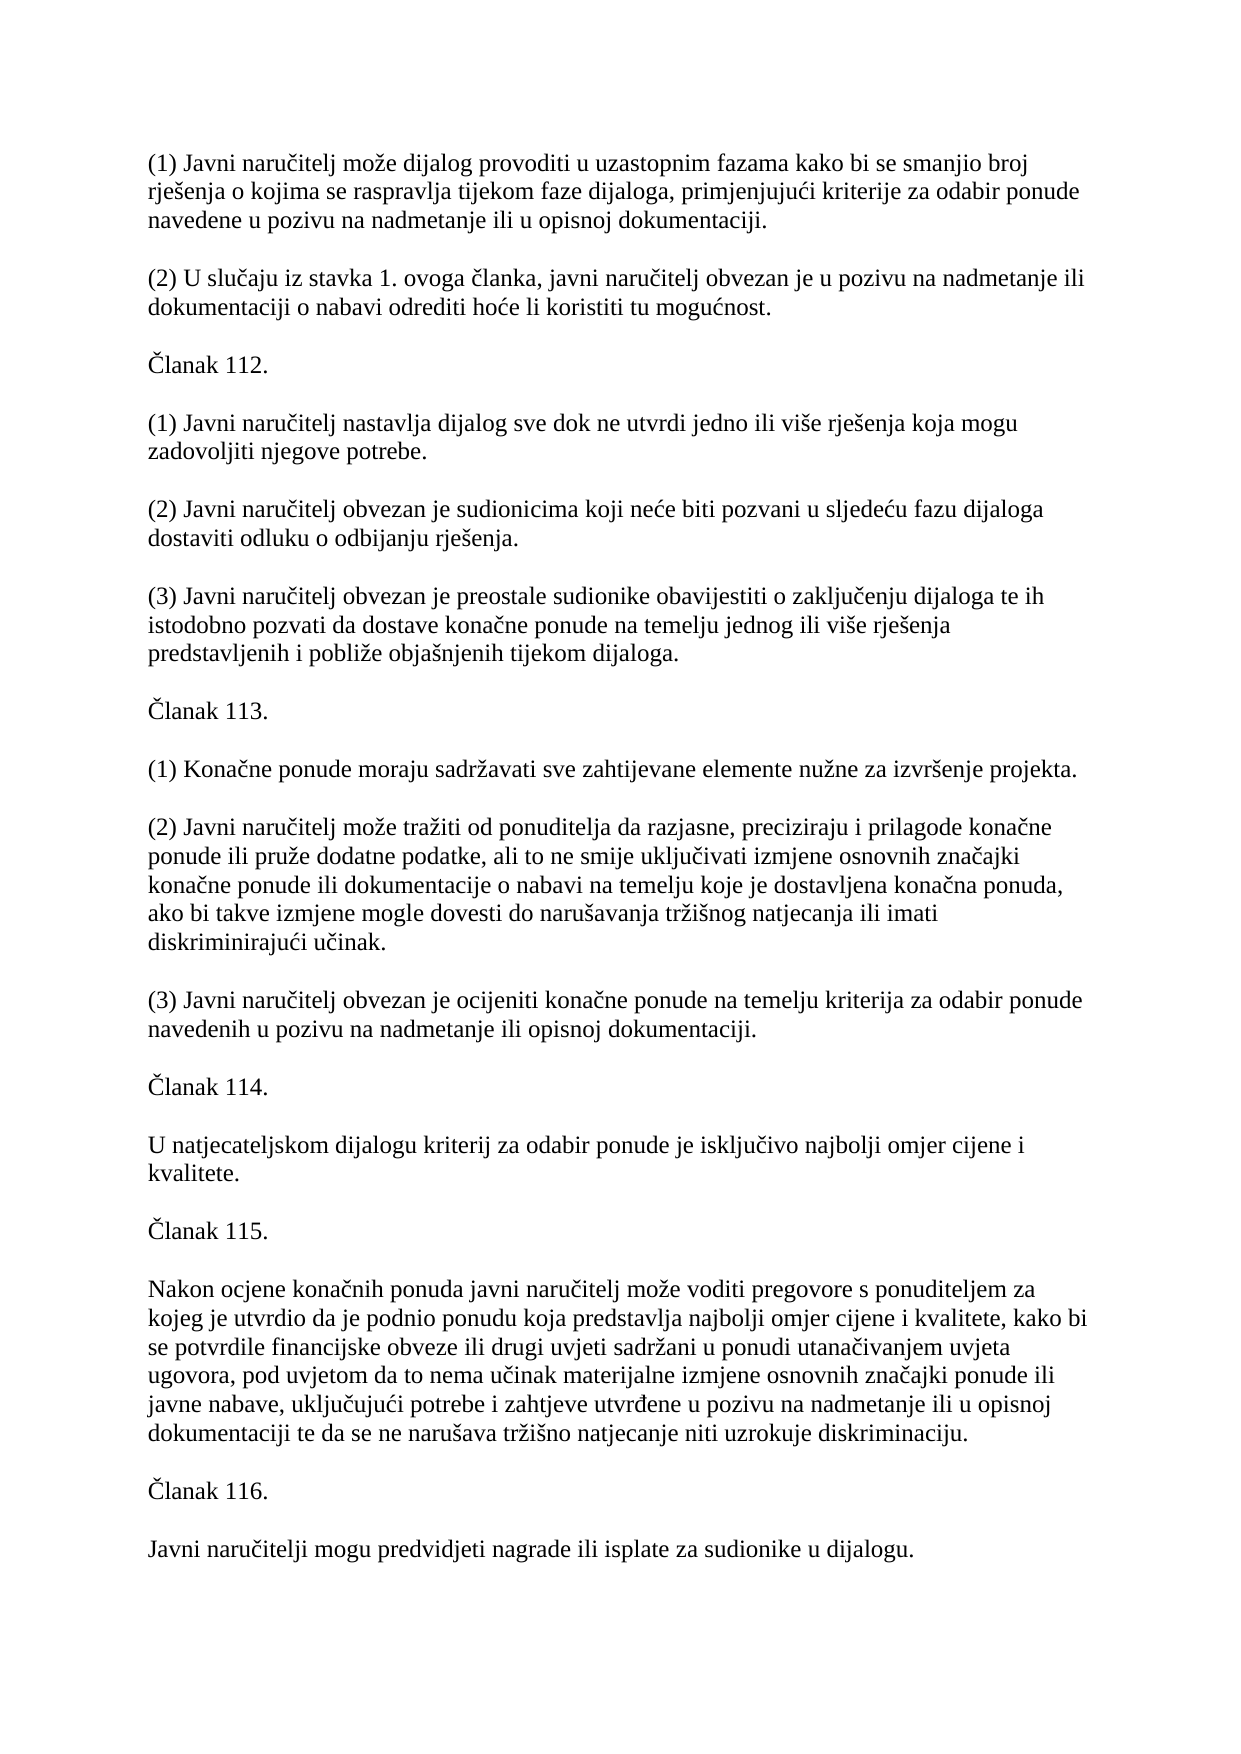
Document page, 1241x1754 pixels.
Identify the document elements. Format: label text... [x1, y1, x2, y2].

text (1) Konačne ponude moraju sadržavati sve zahtijevane elemente nužne za izvršenje projekta. [148, 754, 1093, 783]
text (2) Javni naručitelj obvezan je sudionicima koji neće biti pozvani u sljedeću fazu dijaloga dostaviti odluku o odbijanju rješenja. [148, 494, 1093, 552]
text (1) Javni naručitelj može dijalog provoditi u uzastopnim fazama kako bi se smanjio broj rješenja o kojima se raspravlja tijekom faze dijaloga, primjenjujući kriterije za odabir ponude navedene u pozivu na nadmetanje ili u opisnoj dokumentaciji. [148, 148, 1093, 234]
text (1) Javni naručitelj nastavlja dijalog sve dok ne utvrdi jedno ili više rješenja koja mogu zadovoljiti njegove potrebe. [148, 408, 1093, 465]
text Članak 112. [148, 350, 1093, 378]
text Javni naručitelji mogu predvidjeti nagrade ili isplate za sudionike u dijalogu. [148, 1534, 1093, 1563]
text (3) Javni naručitelj obvezan je preostale sudionike obavijestiti o zaključenju dijaloga te ih istodobno pozvati da dostave konačne ponude na temelju jednog ili više rješenja predstavljenih i pobliže objašnjenih tijekom dijaloga. [148, 581, 1093, 667]
text Članak 113. [148, 696, 1093, 725]
text (2) U slučaju iz stavka 1. ovoga članka, javni naručitelj obvezan je u pozivu na nadmetanje ili dokumentaciji o nabavi odrediti hoće li koristiti tu mogućnost. [148, 263, 1093, 321]
text U natjecateljskom dijalogu kriterij za odabir ponude je isključivo najbolji omjer cijene i kvalitete. [148, 1130, 1093, 1187]
text (2) Javni naručitelj može tražiti od ponuditelja da razjasne, preciziraju i prilagode konačne ponude ili pruže dodatne podatke, ali to ne smije uključivati izmjene osnovnih značajki konačne ponude ili dokumentacije o nabavi na temelju koje je dostavljena konačna ponuda, ako bi takve izmjene mogle dovesti do narušavanja tržišnog natjecanja ili imati diskriminirajući učinak. [148, 812, 1093, 956]
text Članak 114. [148, 1072, 1093, 1101]
text (3) Javni naručitelj obvezan je ocijeniti konačne ponude na temelju kriterija za odabir ponude navedenih u pozivu na nadmetanje ili opisnoj dokumentaciji. [148, 985, 1093, 1043]
text Nakon ocjene konačnih ponuda javni naručitelj može voditi pregovore s ponuditeljem za kojeg je utvrdio da je podnio ponudu koja predstavlja najbolji omjer cijene i kvalitete, kako bi se potvrdile financijske obveze ili drugi uvjeti sadržani u ponudi utanačivanjem uvjeta ugovora, pod uvjetom da to nema učinak materijalne izmjene osnovnih značajki ponude ili javne nabave, uključujući potrebe i zahtjeve utvrđene u pozivu na nadmetanje ili u opisnoj dokumentaciji te da se ne narušava tržišno natjecanje niti uzrokuje diskriminaciju. [148, 1274, 1093, 1447]
text Članak 115. [148, 1216, 1093, 1245]
text Članak 116. [148, 1476, 1093, 1505]
